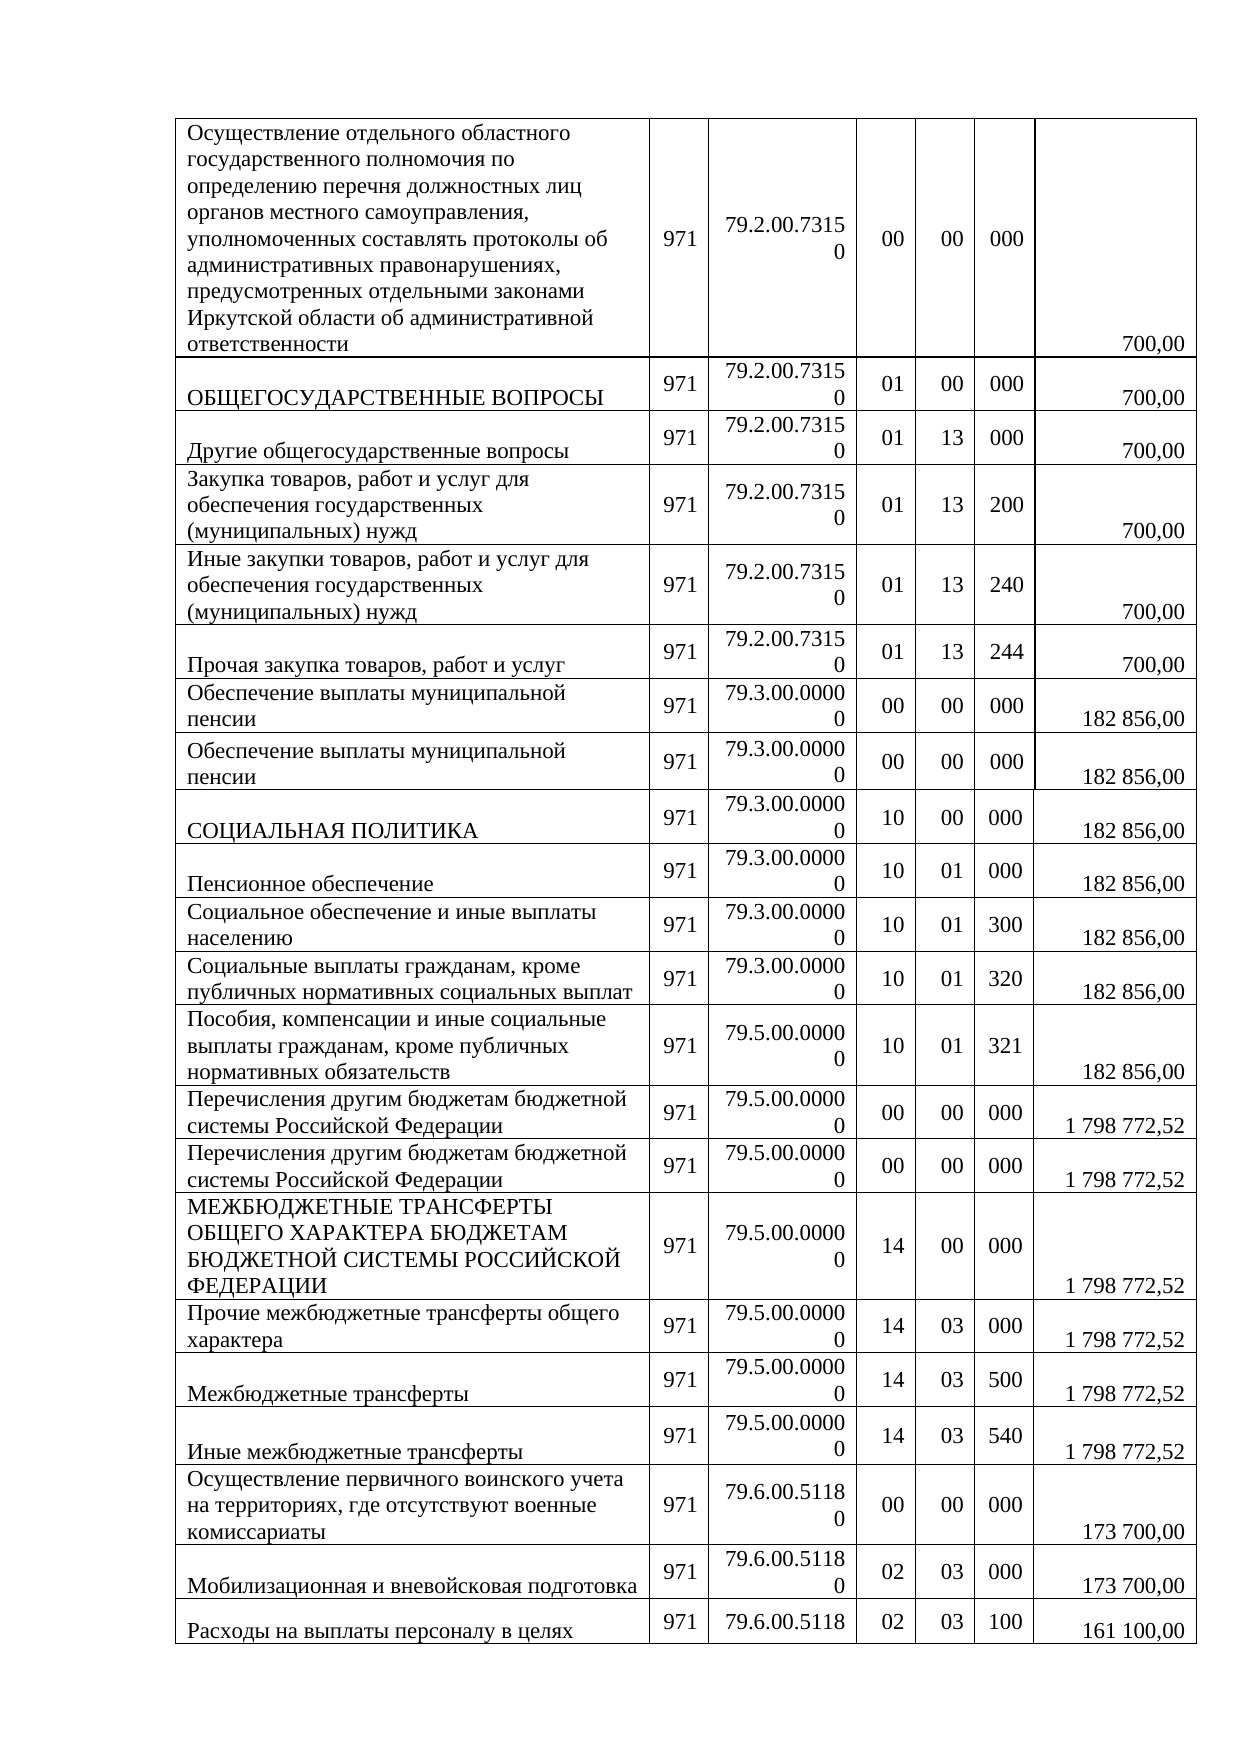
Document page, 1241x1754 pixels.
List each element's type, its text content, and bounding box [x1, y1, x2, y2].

table_cell 00 [916, 1139, 974, 1192]
table_cell 01 [916, 1005, 974, 1084]
table_cell 1 798 772,52 [1034, 1139, 1196, 1192]
table_cell 182 856,00 [1034, 844, 1196, 897]
table_cell 971 [650, 1599, 708, 1643]
table_cell 00 [916, 1465, 974, 1544]
table_cell 10 [857, 952, 915, 1004]
table_cell 971 [650, 898, 708, 951]
table_cell 1 798 772,52 [1034, 1193, 1196, 1298]
table_cell 000 [975, 1465, 1033, 1544]
table_cell 01 [916, 844, 974, 897]
table_cell 79.5.00.00000 [709, 1353, 856, 1406]
table_cell Перечисления другим бюджетам бюджетной системы Российской Федерации [176, 1139, 649, 1192]
table_cell 03 [916, 1353, 974, 1406]
table_cell Социальные выплаты гражданам, кроме публичных нормативных социальных выплат [176, 952, 649, 1004]
table_cell 540 [975, 1407, 1033, 1464]
table_cell 300 [975, 898, 1033, 951]
table_cell 79.2.00.73150 [709, 465, 856, 544]
table_cell 000 [975, 1086, 1033, 1138]
table_cell 700,00 [1036, 465, 1196, 544]
table_cell 000 [975, 119, 1034, 356]
table_cell 700,00 [1036, 119, 1196, 356]
table_cell 182 856,00 [1034, 952, 1196, 1004]
table_cell 971 [650, 844, 708, 897]
table_cell 971 [650, 545, 708, 624]
table_cell 79.3.00.00000 [709, 679, 856, 732]
table_cell 000 [975, 790, 1033, 843]
table_cell 79.5.00.00000 [709, 1005, 856, 1084]
table_cell 00 [916, 790, 974, 843]
table_cell 03 [916, 1300, 974, 1352]
table_cell 10 [857, 1005, 915, 1084]
table_cell 02 [857, 1545, 915, 1598]
table_cell 161 100,00 [1034, 1599, 1196, 1643]
table_cell Другие общегосударственные вопросы [176, 411, 649, 464]
table_cell 10 [857, 844, 915, 897]
table_cell 01 [916, 898, 974, 951]
table_cell 00 [916, 119, 974, 356]
table_cell ОБЩЕГОСУДАРСТВЕННЫЕ ВОПРОСЫ [176, 358, 649, 410]
table_cell 79.2.00.73150 [709, 358, 856, 410]
table_cell 700,00 [1036, 411, 1196, 464]
table_cell 00 [916, 679, 974, 732]
table_cell 79.5.00.00000 [709, 1407, 856, 1464]
table_cell 000 [975, 679, 1034, 732]
table_cell 10 [857, 790, 915, 843]
table_cell СОЦИАЛЬНАЯ ПОЛИТИКА [176, 790, 649, 843]
table_cell 01 [857, 411, 915, 464]
table_cell 79.2.00.73150 [709, 545, 856, 624]
table_cell Иные межбюджетные трансферты [176, 1407, 649, 1464]
table_cell 1 798 772,52 [1034, 1300, 1196, 1352]
table_cell 1 798 772,52 [1034, 1407, 1196, 1464]
table_cell 10 [857, 898, 915, 951]
table_cell 13 [916, 411, 974, 464]
table_cell 79.3.00.00000 [709, 790, 856, 843]
table_cell 79.3.00.00000 [709, 733, 856, 789]
table_cell 1 798 772,52 [1034, 1353, 1196, 1406]
table_cell 00 [857, 1465, 915, 1544]
table_cell 000 [975, 1139, 1033, 1192]
table_cell 13 [916, 545, 974, 624]
table_cell 971 [650, 1353, 708, 1406]
table_cell 79.2.00.73150 [709, 625, 856, 678]
table_cell 971 [650, 1407, 708, 1464]
table_cell Пенсионное обеспечение [176, 844, 649, 897]
table_cell 14 [857, 1407, 915, 1464]
table_cell 000 [975, 1193, 1033, 1298]
table_cell 000 [975, 358, 1034, 410]
table_cell 971 [650, 411, 708, 464]
table_cell 01 [916, 952, 974, 1004]
table_cell 00 [857, 1086, 915, 1138]
table_cell 971 [650, 952, 708, 1004]
table_cell 01 [857, 465, 915, 544]
table_cell 01 [857, 625, 915, 678]
table_cell 182 856,00 [1036, 679, 1196, 732]
table_cell 79.3.00.00000 [709, 844, 856, 897]
table_cell 00 [857, 119, 915, 356]
table_cell 79.5.00.00000 [709, 1193, 856, 1298]
table_cell 182 856,00 [1034, 1005, 1196, 1084]
table_cell 971 [650, 465, 708, 544]
table_cell 971 [650, 790, 708, 843]
table_cell 00 [857, 1139, 915, 1192]
table_cell 79.2.00.73150 [709, 119, 856, 356]
table_cell 700,00 [1036, 545, 1196, 624]
table_cell Межбюджетные трансферты [176, 1353, 649, 1406]
table_cell 971 [650, 733, 708, 789]
table_cell 000 [975, 411, 1034, 464]
table_cell Обеспечение выплаты муниципальной пенсии [176, 733, 649, 789]
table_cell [176, 119, 649, 356]
table_cell 244 [975, 625, 1034, 678]
table_cell 79.2.00.73150 [709, 411, 856, 464]
table_cell МЕЖБЮДЖЕТНЫЕ ТРАНСФЕРТЫ ОБЩЕГО ХАРАКТЕРА БЮДЖЕТАМ БЮДЖЕТНОЙ СИСТЕМЫ РОССИЙСКОЙ ФЕДЕРАЦИИ [176, 1193, 649, 1298]
table_cell 971 [650, 1086, 708, 1138]
table_cell 01 [857, 545, 915, 624]
table_cell 03 [916, 1599, 974, 1643]
table_cell 79.5.00.00000 [709, 1086, 856, 1138]
table_cell Закупка товаров, работ и услуг для обеспечения государственных (муниципальных) нужд [176, 465, 649, 544]
table_cell 02 [857, 1599, 915, 1643]
table_cell 00 [857, 733, 915, 789]
table_cell 000 [975, 1300, 1033, 1352]
table_cell 700,00 [1036, 625, 1196, 678]
table_cell 500 [975, 1353, 1033, 1406]
table_cell 00 [916, 358, 974, 410]
table_cell Иные закупки товаров, работ и услуг для обеспечения государственных (муниципальных) нужд [176, 545, 649, 624]
table_cell Перечисления другим бюджетам бюджетной системы Российской Федерации [176, 1086, 649, 1138]
table_cell 971 [650, 625, 708, 678]
table_cell 700,00 [1036, 358, 1196, 410]
table_cell 000 [975, 1545, 1033, 1598]
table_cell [176, 1599, 649, 1643]
table_cell Осуществление первичного воинского учета на территориях, где отсутствуют военные комиссариаты [176, 1465, 649, 1544]
table_cell 173 700,00 [1034, 1545, 1196, 1598]
table_cell 79.5.00.00000 [709, 1139, 856, 1192]
table_cell 182 856,00 [1034, 898, 1196, 951]
table_cell 79.6.00.51180 [709, 1465, 856, 1544]
table_cell 79.5.00.00000 [709, 1300, 856, 1352]
table_cell 79.6.00.51180 [709, 1545, 856, 1598]
table_cell 240 [975, 545, 1034, 624]
table_cell Мобилизационная и вневойсковая подготовка [176, 1545, 649, 1598]
table_cell 971 [650, 358, 708, 410]
table_cell 00 [916, 1193, 974, 1298]
table_cell Прочие межбюджетные трансферты общего характера [176, 1300, 649, 1352]
table_cell 182 856,00 [1034, 790, 1196, 843]
table_cell Социальное обеспечение и иные выплаты населению [176, 898, 649, 951]
table_cell 00 [857, 679, 915, 732]
table_cell 971 [650, 1465, 708, 1544]
table_cell 79.3.00.00000 [709, 952, 856, 1004]
table_cell 173 700,00 [1034, 1465, 1196, 1544]
table_cell 100 [975, 1599, 1033, 1643]
table_cell 321 [975, 1005, 1033, 1084]
table_cell Пособия, компенсации и иные социальные выплаты гражданам, кроме публичных нормативных обязательств [176, 1005, 649, 1084]
table_cell 1 798 772,52 [1034, 1086, 1196, 1138]
table_cell 182 856,00 [1036, 733, 1196, 789]
table_cell 971 [650, 1545, 708, 1598]
table_cell 971 [650, 1193, 708, 1298]
table_cell 000 [975, 844, 1033, 897]
table_cell 971 [650, 1139, 708, 1192]
table_cell 00 [916, 1086, 974, 1138]
table_cell 320 [975, 952, 1033, 1004]
table_cell 13 [916, 625, 974, 678]
table_cell 200 [975, 465, 1034, 544]
table_cell 14 [857, 1353, 915, 1406]
table_cell 971 [650, 1300, 708, 1352]
table_cell 03 [916, 1407, 974, 1464]
table_cell 971 [650, 1005, 708, 1084]
table_cell 03 [916, 1545, 974, 1598]
table_cell 79.6.00.51180 [709, 1599, 856, 1643]
table_cell 000 [975, 733, 1034, 789]
table_cell 971 [650, 119, 708, 356]
table_cell 14 [857, 1300, 915, 1352]
table_cell 14 [857, 1193, 915, 1298]
table_cell 971 [650, 679, 708, 732]
table_cell 01 [857, 358, 915, 410]
table_cell 79.3.00.00000 [709, 898, 856, 951]
table_cell 00 [916, 733, 974, 789]
table_cell Прочая закупка товаров, работ и услуг [176, 625, 649, 678]
table_cell 13 [916, 465, 974, 544]
table_cell Обеспечение выплаты муниципальной пенсии [176, 679, 649, 732]
